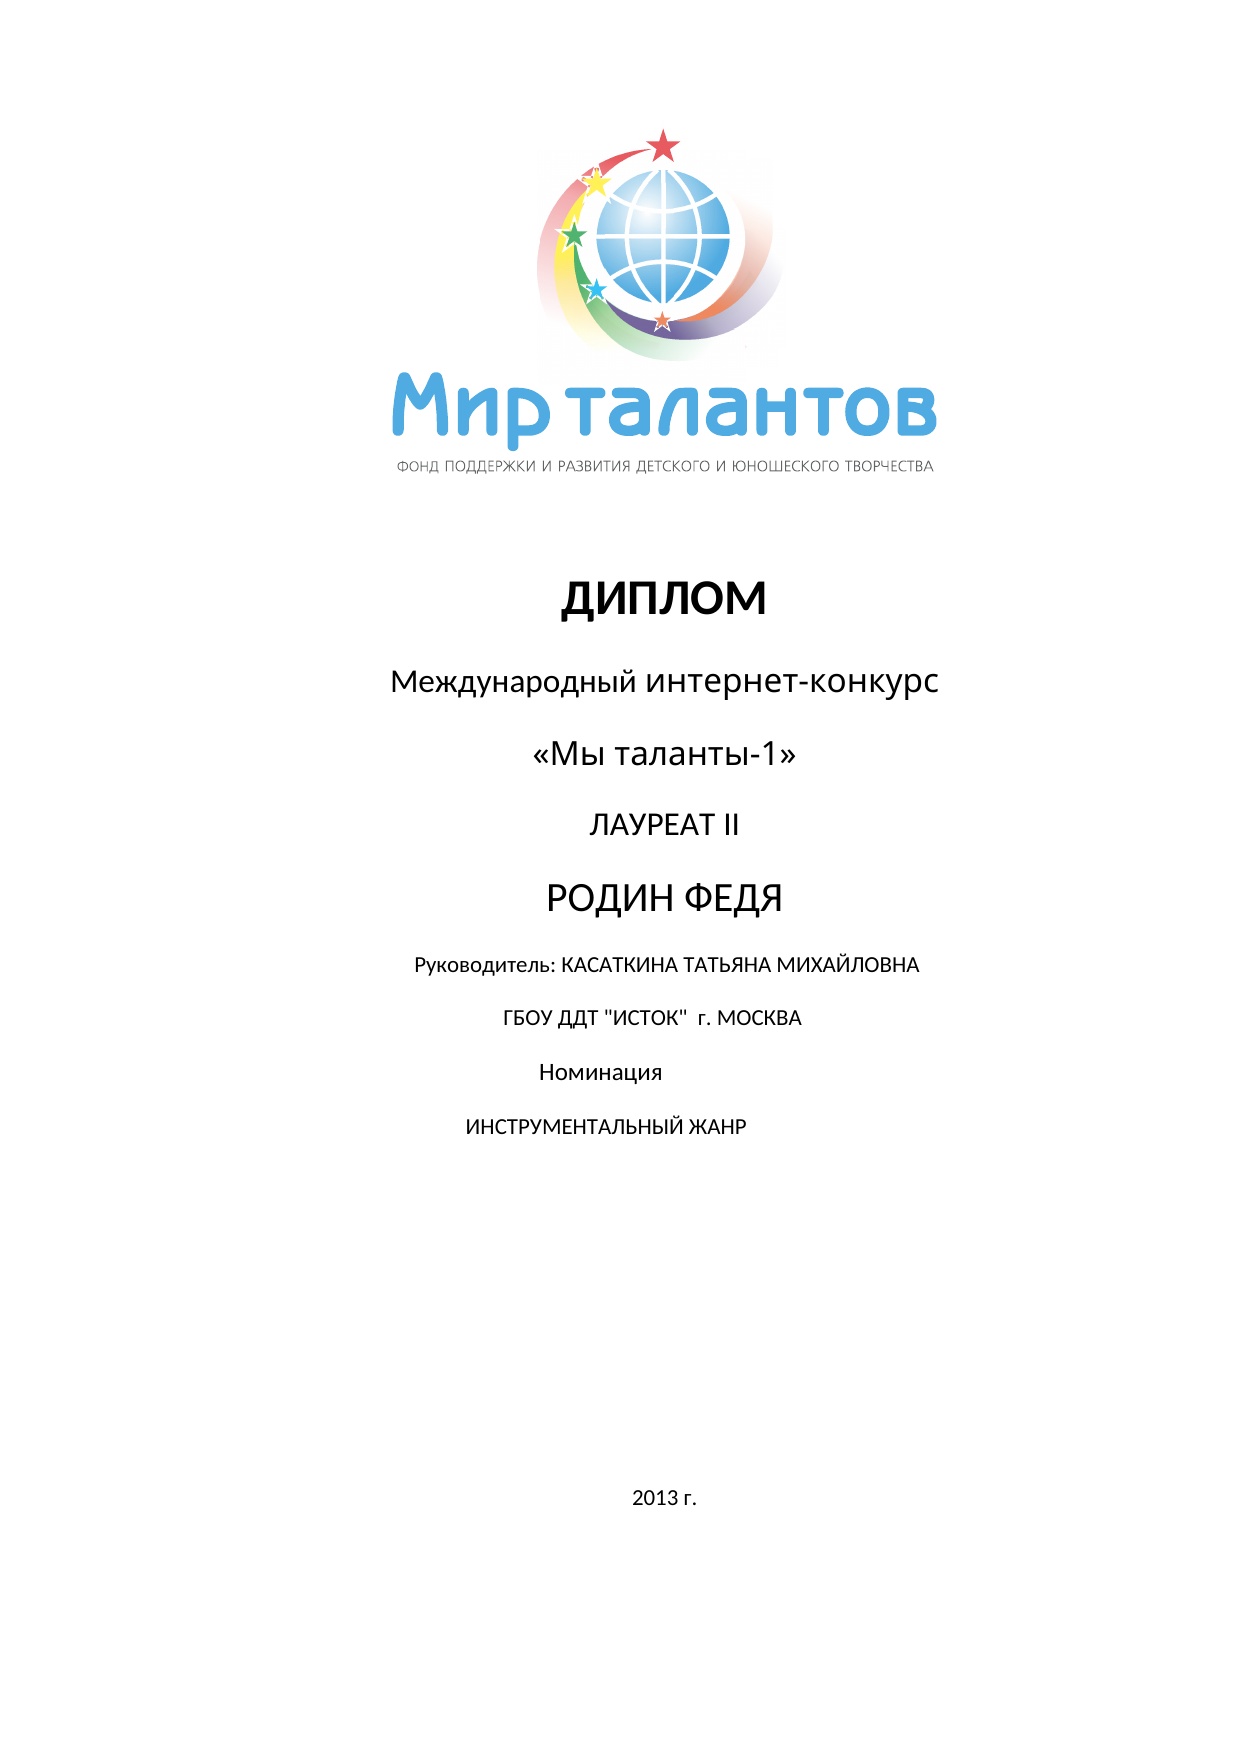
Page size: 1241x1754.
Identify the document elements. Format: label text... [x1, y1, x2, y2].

text ЛАУРЕАТ II [177, 803, 1152, 844]
text 2013 г. [177, 1483, 1152, 1511]
text Руководитель: КАСАТКИНА ТАТЬЯНА МИХАЙЛОВНА [177, 950, 1152, 978]
text «Мы таланты-1» [177, 730, 1152, 776]
text ДИПЛОМ [177, 566, 1152, 627]
text ИНСТРУМЕНТАЛЬНЫЙ ЖАНР [177, 1112, 1152, 1140]
text Международный интернет-конкурс [177, 657, 1152, 702]
text Номинация [177, 1056, 1152, 1087]
text ГБОУ ДДТ "ИСТОК" г. МОСКВА [472, 1003, 1152, 1031]
text РОДИН ФЕДЯ [177, 871, 1152, 922]
